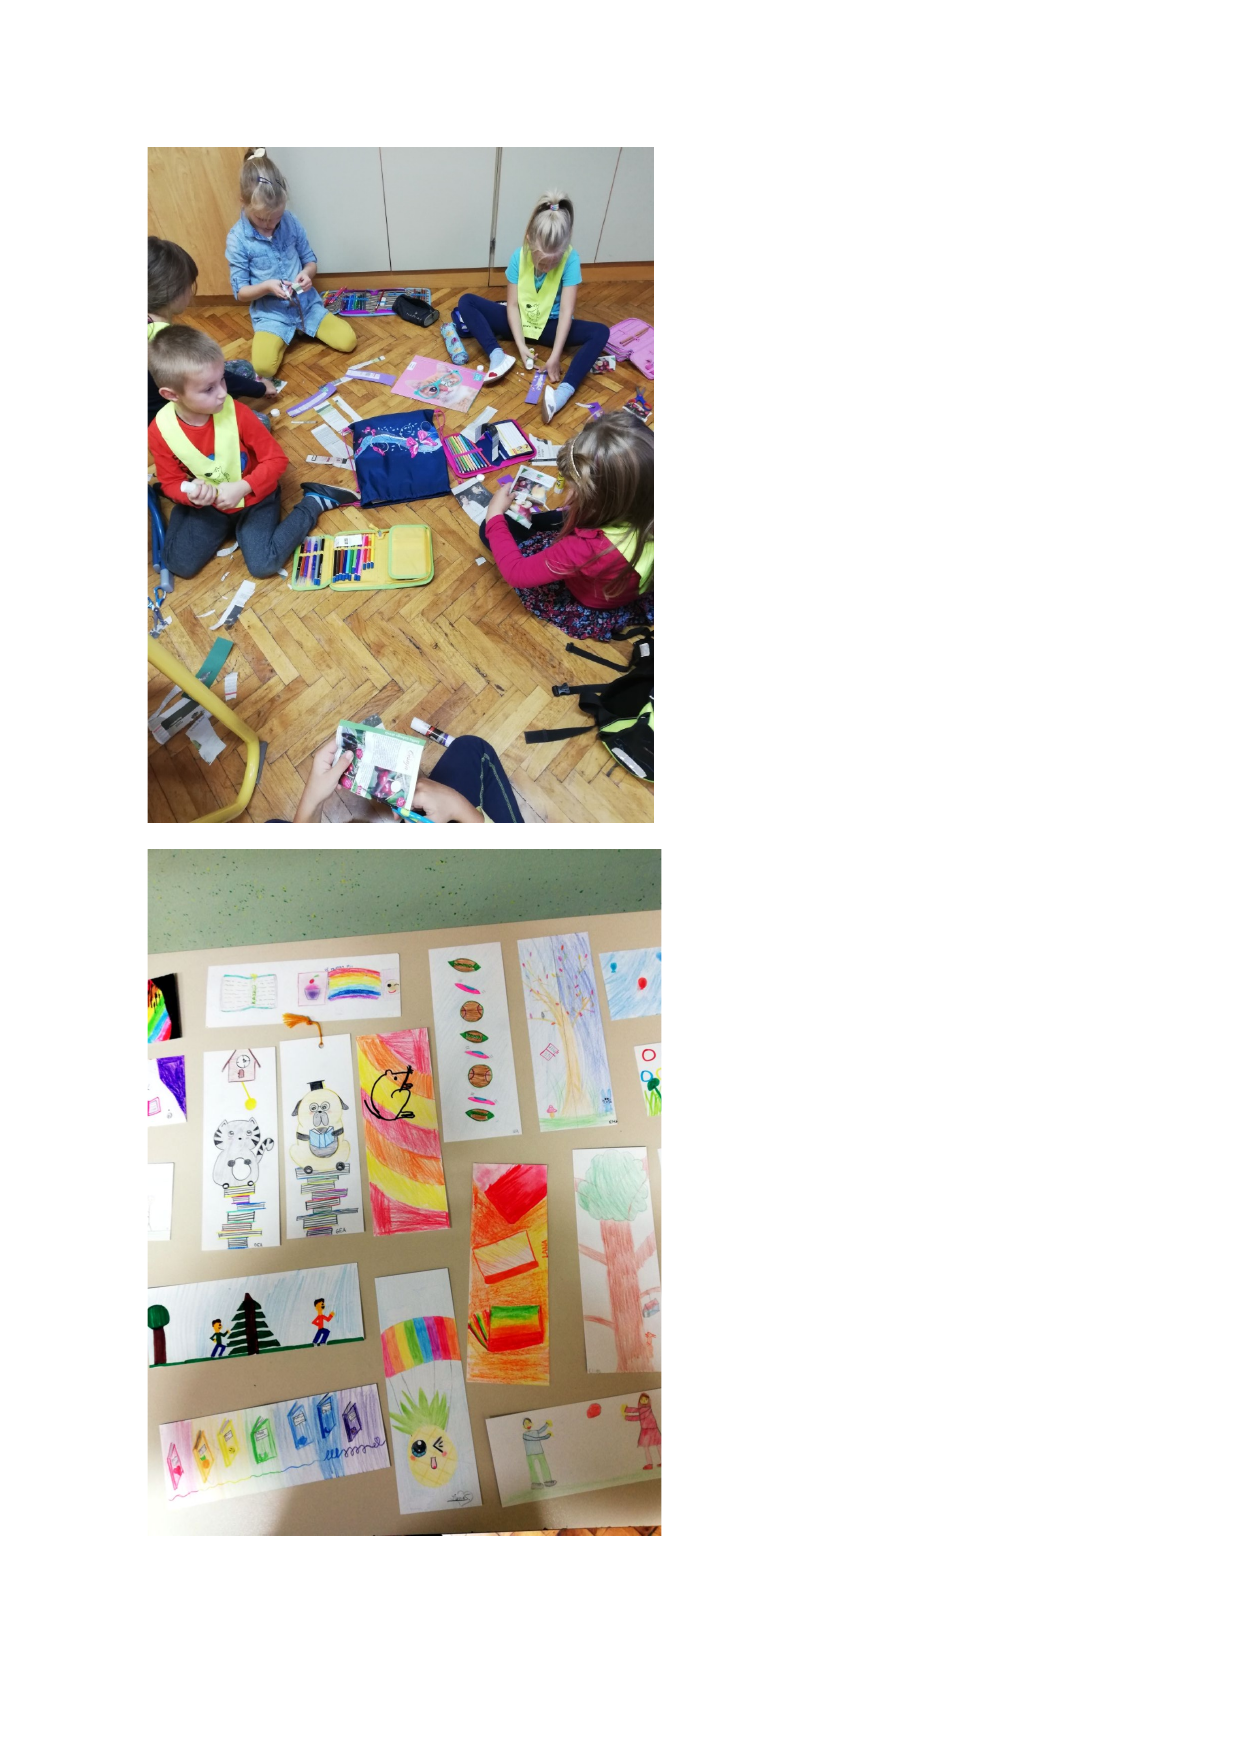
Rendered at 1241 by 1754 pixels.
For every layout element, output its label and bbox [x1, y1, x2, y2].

picture [147, 147, 654, 823]
picture [147, 849, 662, 1536]
